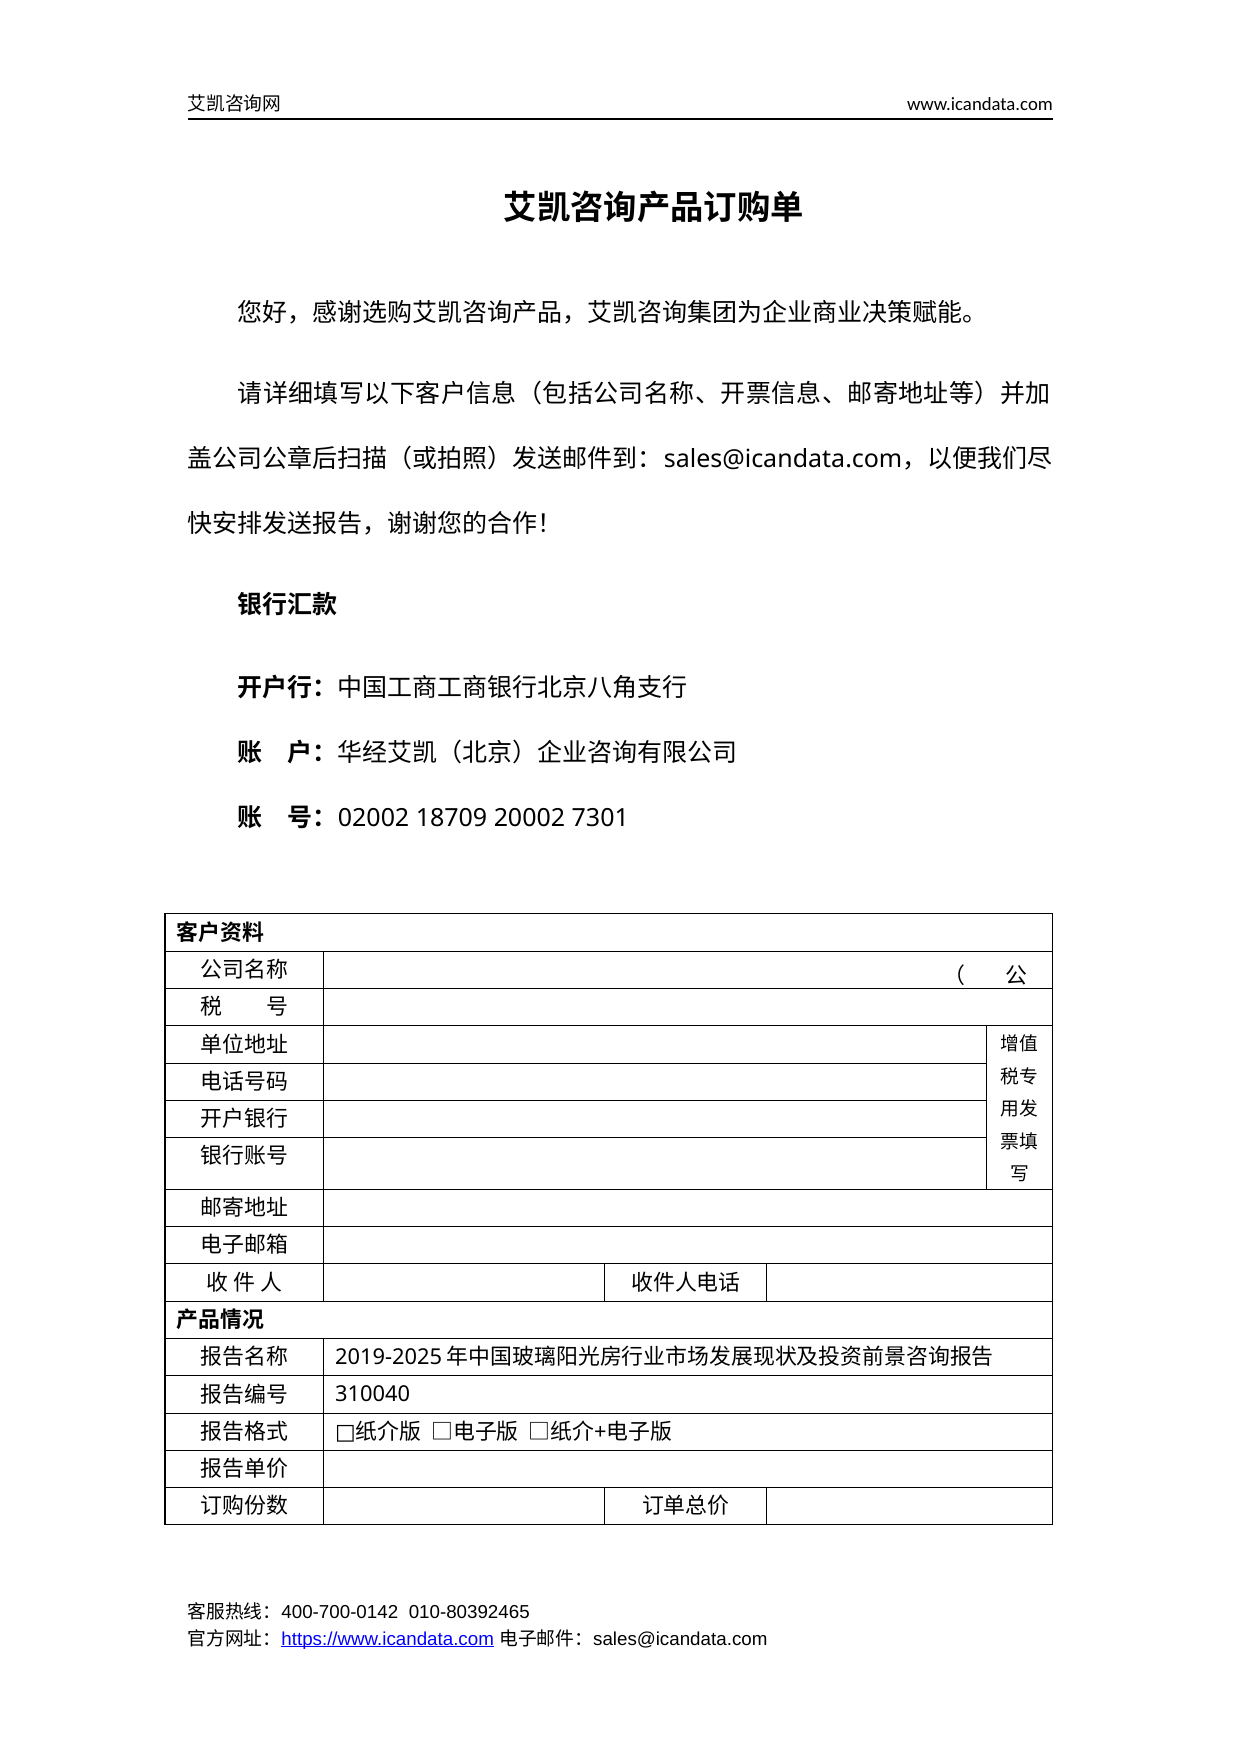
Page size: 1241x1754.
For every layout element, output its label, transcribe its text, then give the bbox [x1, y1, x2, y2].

table_cell 电话号码 [166, 1064, 323, 1100]
table_cell [324, 1264, 604, 1301]
table_cell [324, 1227, 1052, 1263]
table_cell 报告名称 [166, 1339, 323, 1375]
text 请详细填写以下客户信息（包括公司名称、开票信息、邮寄地址等）并加盖公司公章后扫描（或拍照）发送邮件到：sales@icandata.com，以便我们尽快安排发送报告，谢谢您的合作！ [187, 359, 1053, 554]
table_cell 2019-2025年中国玻璃阳光房行业市场发展现状及投资前景咨询报告 [324, 1339, 1052, 1375]
text 您好，感谢选购艾凯咨询产品，艾凯咨询集团为企业商业决策赋能。 [187, 278, 1053, 343]
text 账 户：华经艾凯（北京）企业咨询有限公司 [187, 718, 1053, 783]
text 艾凯咨询产品订购单 [187, 172, 1053, 237]
table_cell 公司名称 [166, 952, 323, 988]
table_cell [324, 1190, 1052, 1226]
table_cell 邮寄地址 [166, 1190, 323, 1226]
table_cell 收件人电话 [605, 1264, 766, 1301]
table_cell [767, 1264, 1052, 1301]
table_header 客户资料 [166, 914, 1052, 951]
table_cell 310040 [324, 1376, 1052, 1412]
table_cell 收 件 人 [166, 1264, 323, 1301]
table_cell 单位地址 [166, 1026, 323, 1062]
table_cell 开户银行 [166, 1101, 323, 1137]
table_cell 报告单价 [166, 1451, 323, 1487]
table_cell [324, 1026, 986, 1062]
table_cell 电子邮箱 [166, 1227, 323, 1263]
table_cell □纸介版 □电子版 □纸介+电子版 [324, 1414, 1052, 1450]
table_cell [324, 1138, 986, 1189]
table_cell [324, 1101, 986, 1137]
table_cell 税 号 [166, 989, 323, 1025]
table_cell [324, 1451, 1052, 1487]
text 银行汇款 [187, 570, 1053, 635]
table_cell [767, 1488, 1052, 1524]
table_cell 银行账号 [166, 1138, 323, 1189]
table_cell 订单总价 [605, 1488, 766, 1524]
table_cell [324, 1064, 986, 1100]
table_cell [324, 989, 1052, 1025]
table_cell 产品情况 [166, 1302, 1052, 1338]
table_cell [324, 1488, 604, 1524]
table_cell 增值税专用发票填写 [987, 1026, 1052, 1189]
text 账 号：02002 18709 20002 7301 [187, 783, 1053, 848]
table_cell [324, 952, 1052, 988]
table_cell 报告编号 [166, 1376, 323, 1412]
text 开户行：中国工商工商银行北京八角支行 [187, 653, 1053, 718]
table_cell 订购份数 [166, 1488, 323, 1524]
table_cell 报告格式 [166, 1414, 323, 1450]
